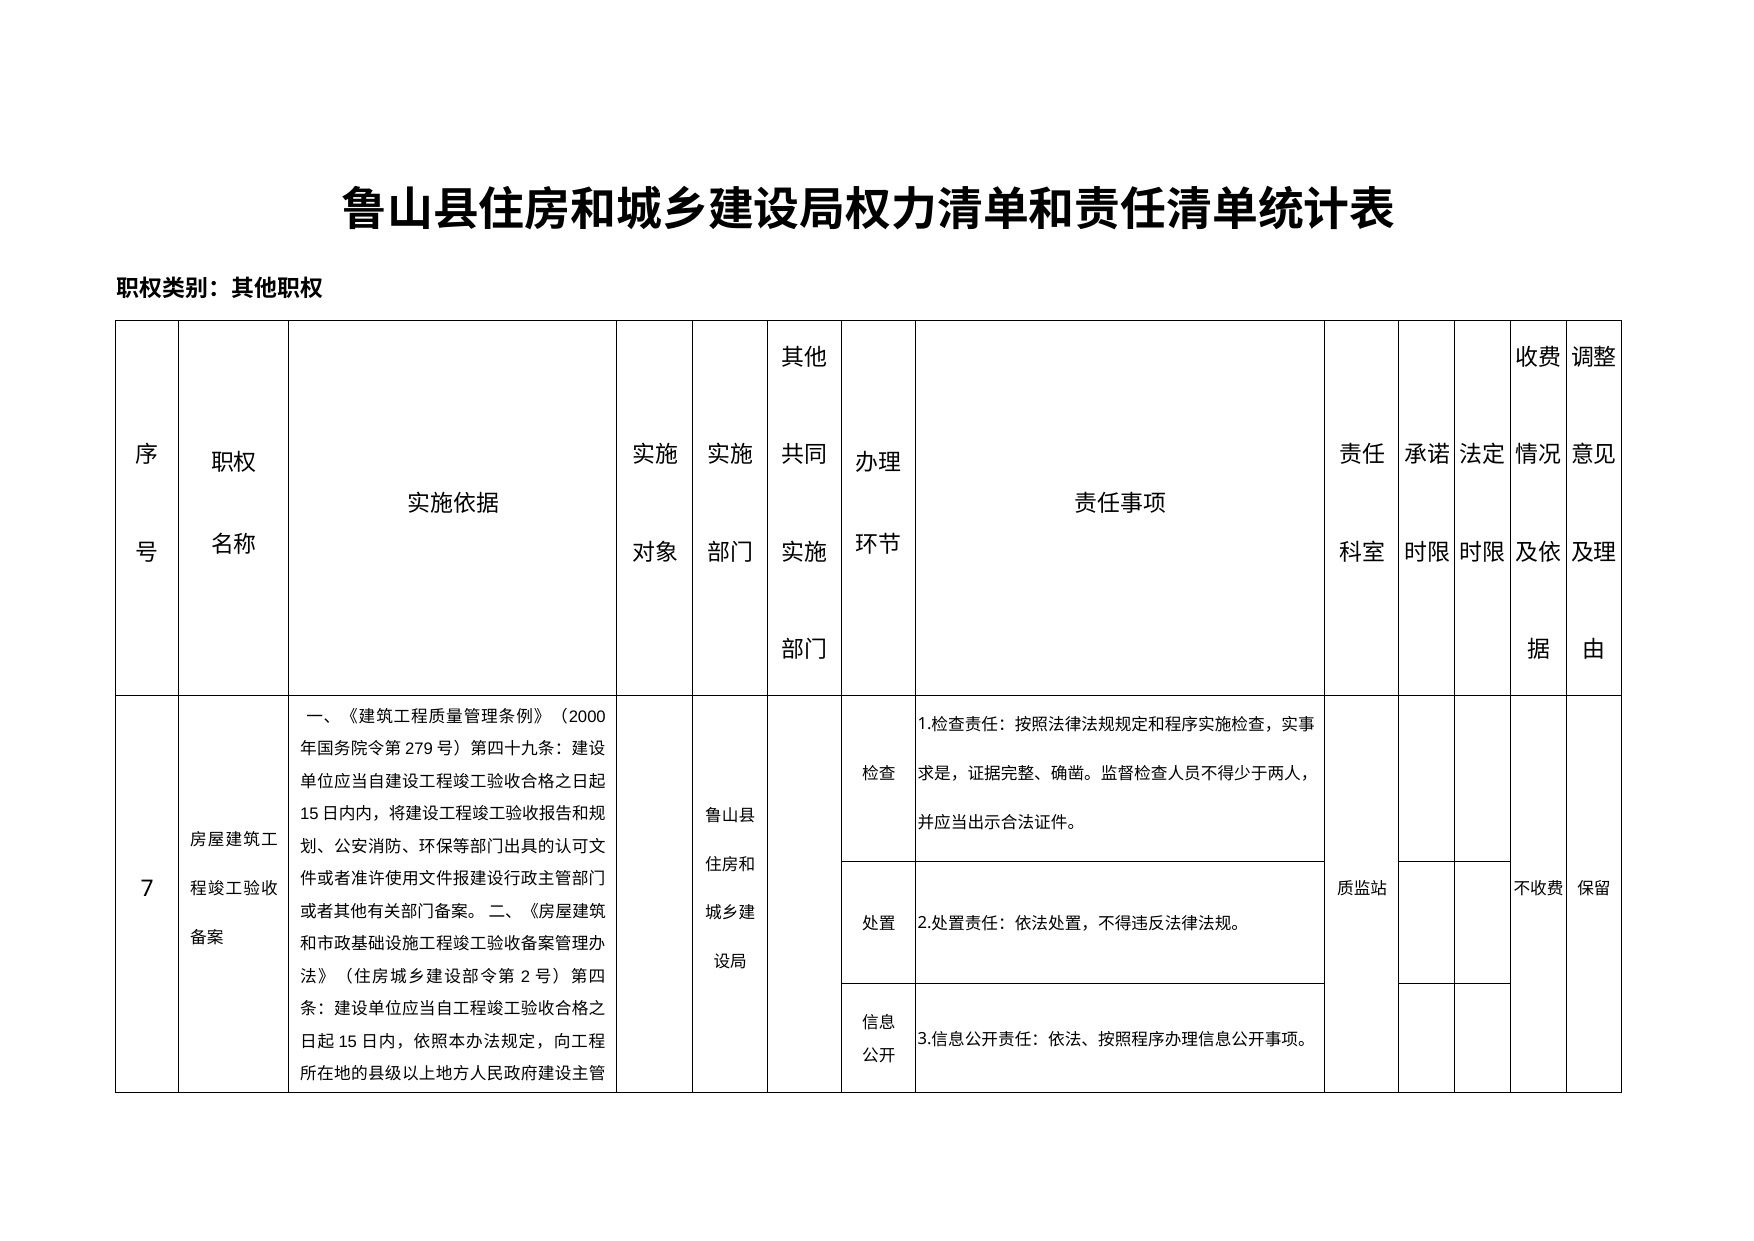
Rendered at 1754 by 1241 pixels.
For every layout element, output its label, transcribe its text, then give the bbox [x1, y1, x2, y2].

table_cell [1455, 984, 1510, 1092]
table_cell 7 [116, 696, 178, 1092]
table_cell [1455, 696, 1510, 861]
table_cell 房屋建筑工程竣工验收备案 [179, 696, 288, 1092]
table_cell 办理 环节 [842, 321, 915, 694]
table_cell [1399, 984, 1454, 1092]
table_cell 不收费 [1511, 696, 1566, 1092]
table_cell 其他共同实施部门 [768, 321, 841, 694]
table_cell 实施依据 [289, 321, 616, 694]
table_cell 1.检查责任：按照法律法规规定和程序实施检查，实事求是，证据完整、确凿。监督检查人员不得少于两人，并应当出示合法证件。 [916, 696, 1324, 861]
table_cell 承诺时限 [1399, 321, 1454, 694]
table_cell 信息 公开 [842, 984, 915, 1092]
table_cell 职权 名称 [179, 321, 288, 694]
table_cell 法定时限 [1455, 321, 1510, 694]
table_cell [768, 696, 841, 1092]
table_cell 实施对象 [617, 321, 692, 694]
table_cell 2.处置责任：依法处置，不得违反法律法规。 [916, 862, 1324, 982]
table_cell [1399, 862, 1454, 982]
table_cell 3.信息公开责任：依法、按照程序办理信息公开事项。 [916, 984, 1324, 1092]
table_cell 处置 [842, 862, 915, 982]
table_cell [1455, 862, 1510, 982]
table_cell [617, 696, 692, 1092]
table_cell 责任事项 [916, 321, 1324, 694]
table_header 鲁山县住房和城乡建设局权力清单和责任清单统计表 职权类别：其他职权 [115, 155, 1621, 320]
table_cell 质监站 [1325, 696, 1398, 1092]
table_cell 保留 [1567, 696, 1621, 1092]
table_cell 收费情况及依据 [1511, 321, 1566, 694]
table_cell 一、《建筑工程质量管理条例》（2000年国务院令第279号）第四十九条：建设单位应当自建设工程竣工验收合格之日起15日内内，将建设工程竣工验收报告和规划、公安消防、环保等部门出具的认可文件或者准许使用文件报建设行政主管部门或者其他有关部门备案。 二、《房屋建筑和市政基础设施工程竣工验收备案管理办法》（住房城乡建设部令第2号）第四条：建设单位应当自工程竣工验收合格之日起15日内，依照本办法规定，向工程所在地的县级以上地方人民政府建设主管部门备案。 [289, 696, 616, 1092]
table_cell 检查 [842, 696, 915, 861]
table_cell 实施部门 [693, 321, 767, 694]
table_cell 责任 科室 [1325, 321, 1398, 694]
table_cell [1399, 696, 1454, 861]
table_cell 调整意见及理由 [1567, 321, 1621, 694]
table_cell 鲁山县住房和城乡建设局 [693, 696, 767, 1092]
table_cell 序号 [116, 321, 178, 694]
